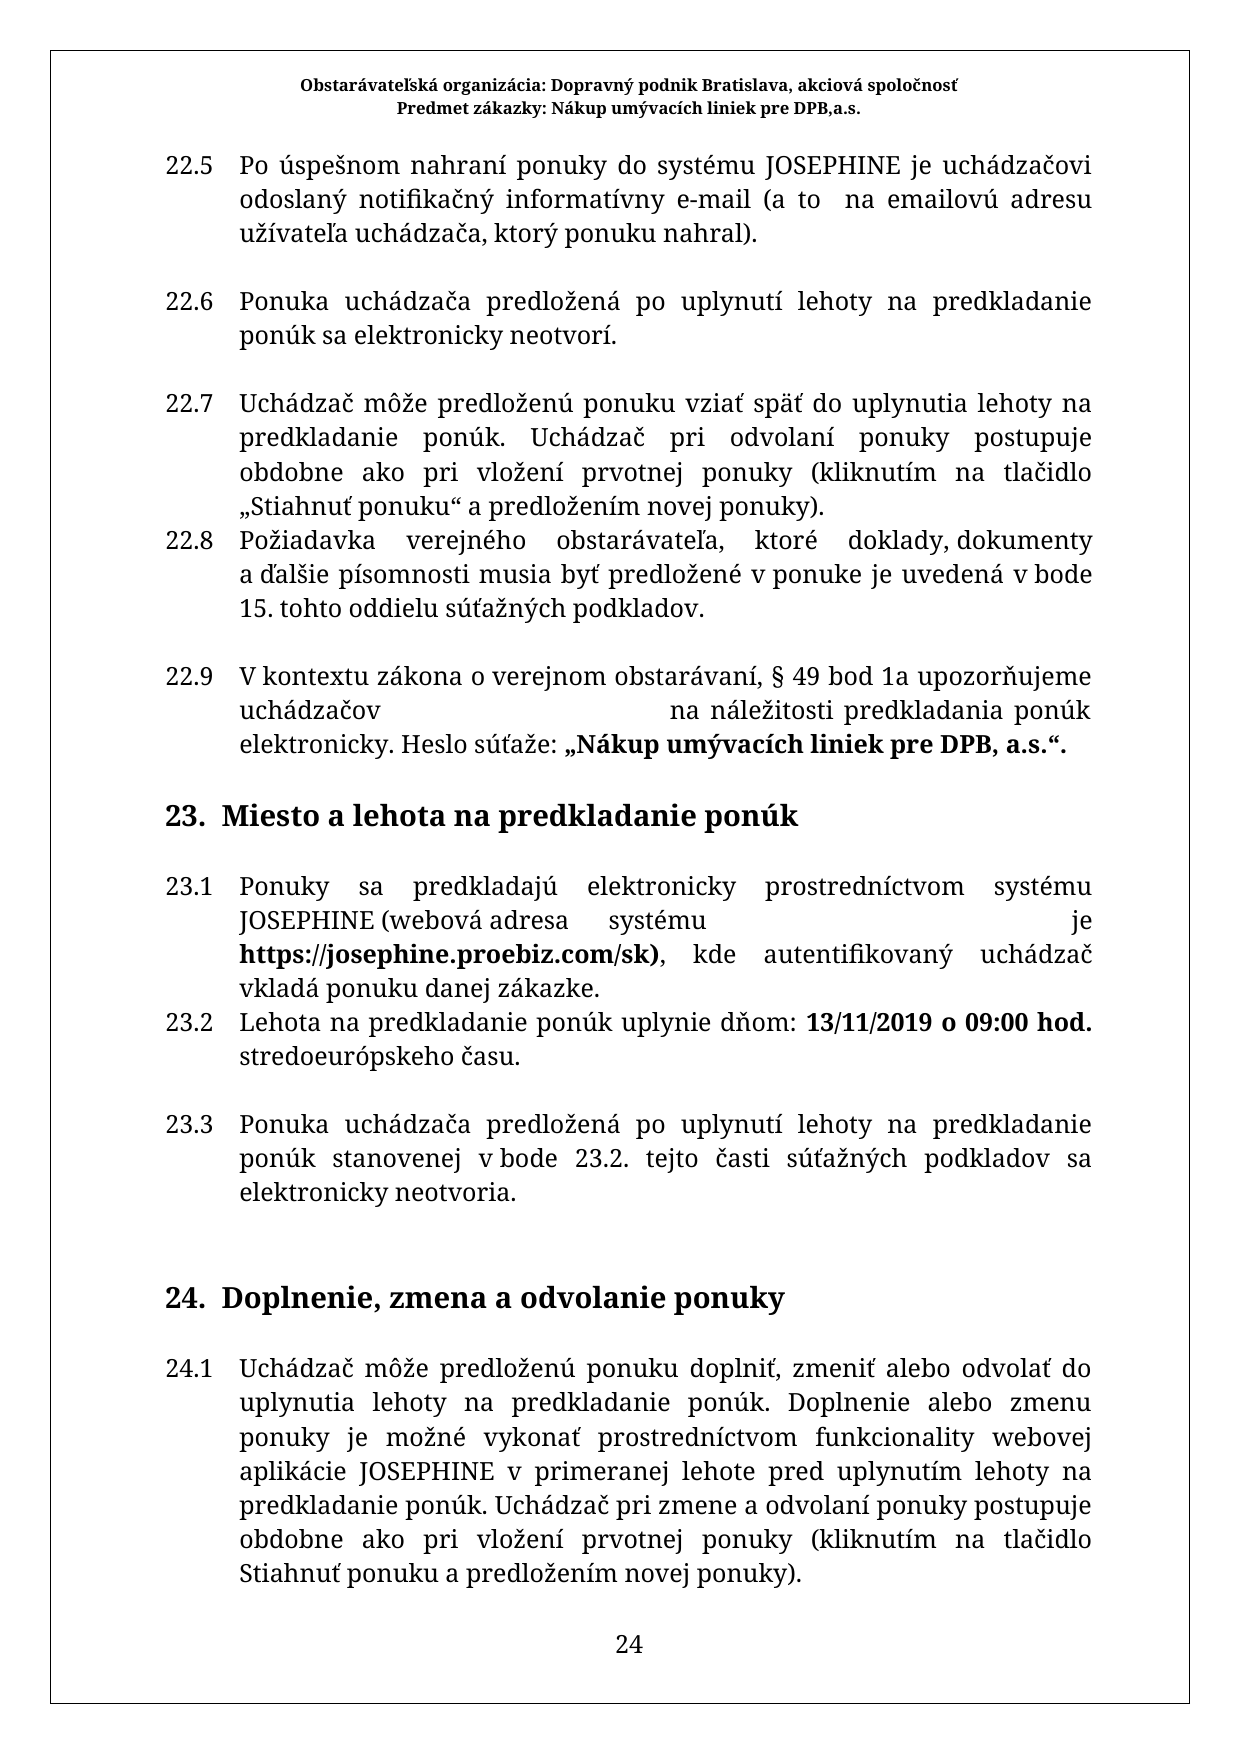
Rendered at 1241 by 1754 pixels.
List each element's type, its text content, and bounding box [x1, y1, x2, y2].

list Uchádzač môže predloženú ponuku vziať späť do uplynutia lehoty na predkladanie ponúk. Uchádzač pri odvolaní ponuky postupuje obdobne ako pri vložení prvotnej ponuky (kliknutím na tlačidlo „Stiahnuť ponuku“ a predložením novej ponuky). [165, 386, 1093, 522]
list Po úspešnom nahraní ponuky do systému JOSEPHINE je uchádzačovi odoslaný notifikačný informatívny e-mail (a to na emailovú adresu užívateľa uchádzača, ktorý ponuku nahral). [165, 148, 1093, 250]
list Požiadavka verejného obstarávateľa, ktoré doklady, dokumenty a ďalšie písomnosti musia byť predložené v ponuke je uvedená v bode 15. tohto oddielu súťažných podkladov. [165, 522, 1093, 624]
list Uchádzač môže predloženú ponuku doplniť, zmeniť alebo odvolať do uplynutia lehoty na predkladanie ponúk. Doplnenie alebo zmenu ponuky je možné vykonať prostredníctvom funkcionality webovej aplikácie JOSEPHINE v primeranej lehote pred uplynutím lehoty na predkladanie ponúk. Uchádzač pri zmene a odvolaní ponuky postupuje obdobne ako pri vložení prvotnej ponuky (kliknutím na tlačidlo Stiahnuť ponuku a predložením novej ponuky). [165, 1351, 1093, 1589]
list Ponuka uchádzača predložená po uplynutí lehoty na predkladanie ponúk sa elektronicky neotvorí. [165, 284, 1093, 352]
list V kontextu zákona o verejnom obstarávaní, § 49 bod 1a upozorňujeme uchádzačov na náležitosti predkladania ponúk elektronicky. Heslo súťaže: „Nákup umývacích liniek pre DPB, a.s.“. [165, 658, 1093, 761]
subtitle Doplnenie, zmena a odvolanie ponuky [165, 1277, 1093, 1317]
subtitle Miesto a lehota na predkladanie ponúk [165, 795, 1093, 834]
list Ponuky sa predkladajú elektronicky prostredníctvom systému JOSEPHINE (webová adresa systému je https://josephine.proebiz.com/sk), kde autentifikovaný uchádzač vkladá ponuku danej zákazke. [165, 868, 1093, 1005]
list Lehota na predkladanie ponúk uplynie dňom: 13/11/2019 o 09:00 hod. stredoeurópskeho času. [165, 1005, 1093, 1073]
list Ponuka uchádzača predložená po uplynutí lehoty na predkladanie ponúk stanovenej v bode 23.2. tejto časti súťažných podkladov sa elektronicky neotvoria. [165, 1107, 1093, 1209]
